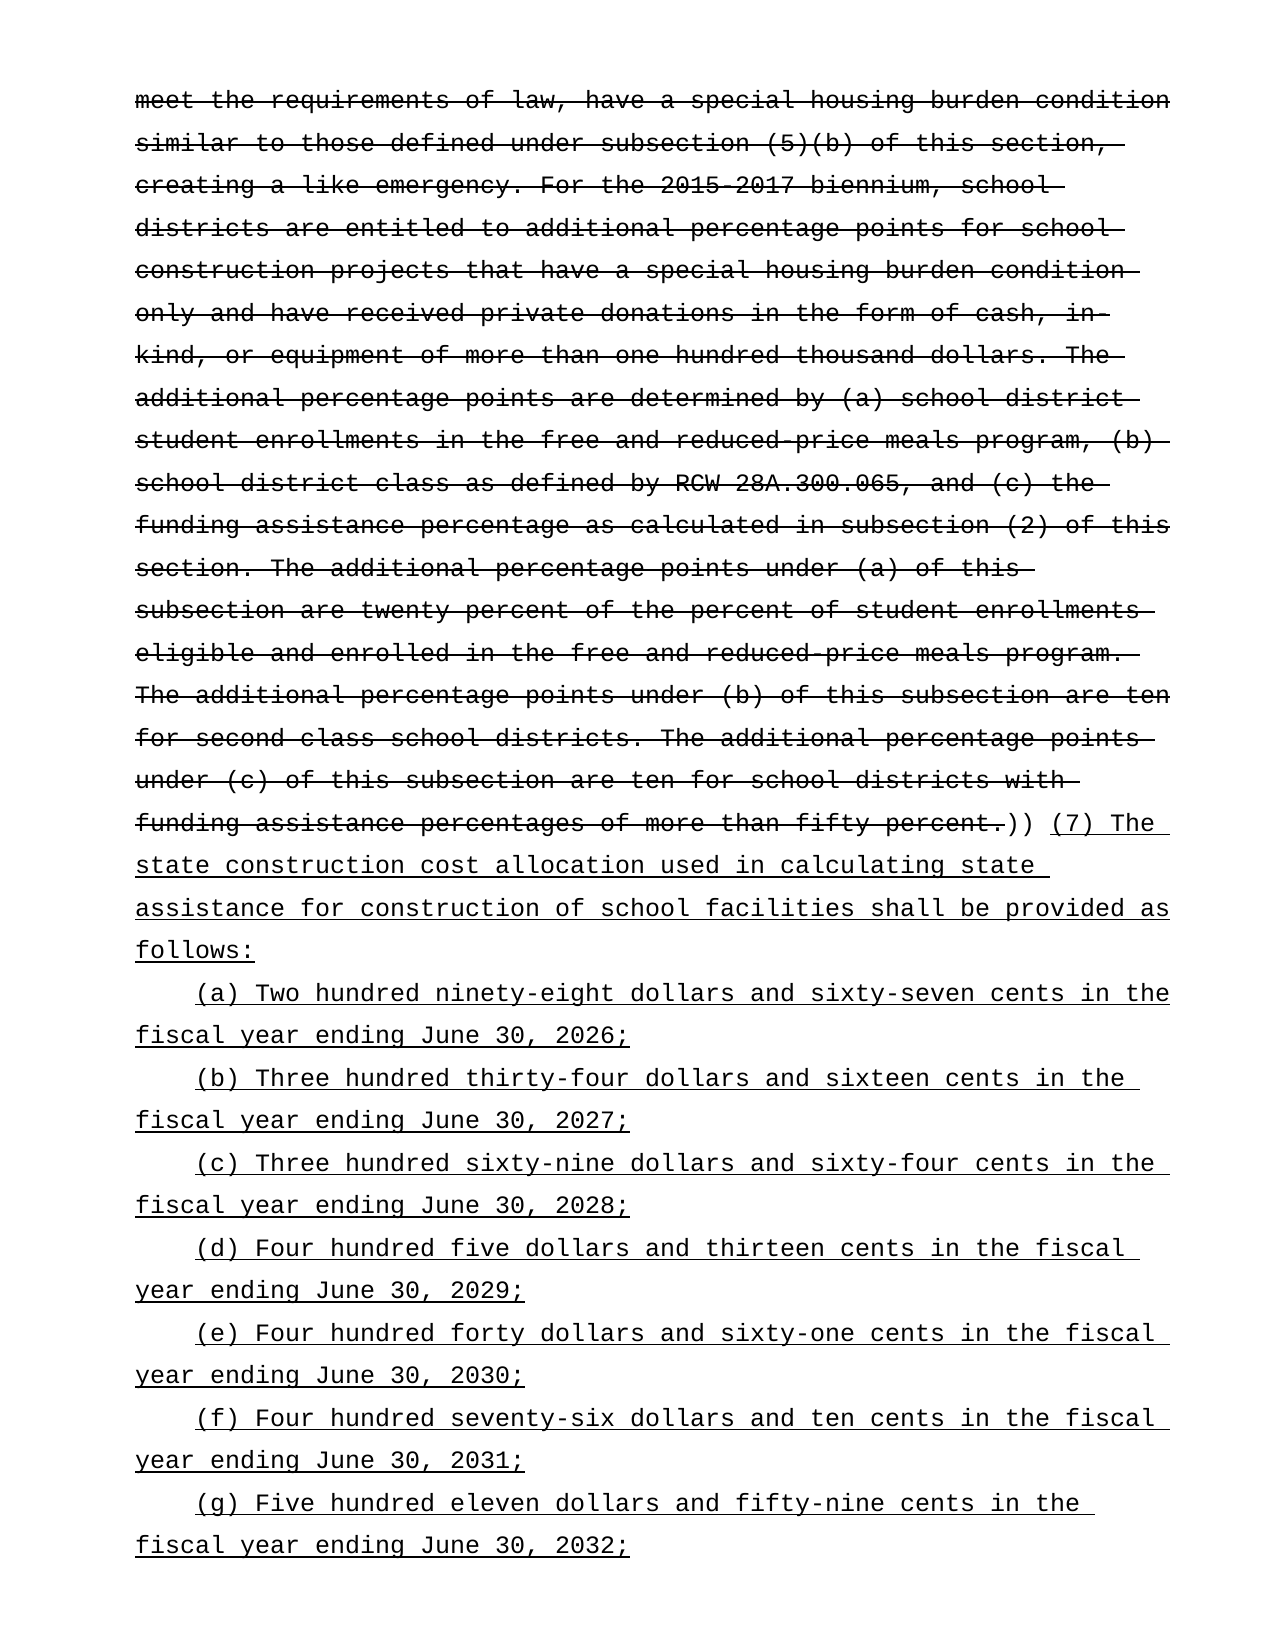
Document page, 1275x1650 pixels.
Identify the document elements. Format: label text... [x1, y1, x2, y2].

text (g) Five hundred eleven dollars and fifty-nine cents in the fiscal year ending June 30, 2032; [135, 1477, 1170, 1562]
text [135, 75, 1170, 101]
text (b) Three hundred thirty-four dollars and sixteen cents in the fiscal year ending June 30, 2027; [135, 1052, 1170, 1137]
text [135, 103, 1170, 441]
text (f) Four hundred seventy-six dollars and ten cents in the fiscal year ending June 30, 2031; [135, 1392, 1170, 1477]
text (c) Three hundred sixty-nine dollars and sixty-four cents in the fiscal year ending June 30, 2028; [135, 1137, 1170, 1222]
text (e) Four hundred forty dollars and sixty-one cents in the fiscal year ending June 30, 2030; [135, 1307, 1170, 1392]
text (a) Two hundred ninety-eight dollars and sixty-seven cents in the fiscal year ending June 30, 2026; [135, 967, 1170, 1052]
text (d) Four hundred five dollars and thirteen cents in the fiscal year ending June 30, 2029; [135, 1222, 1170, 1307]
